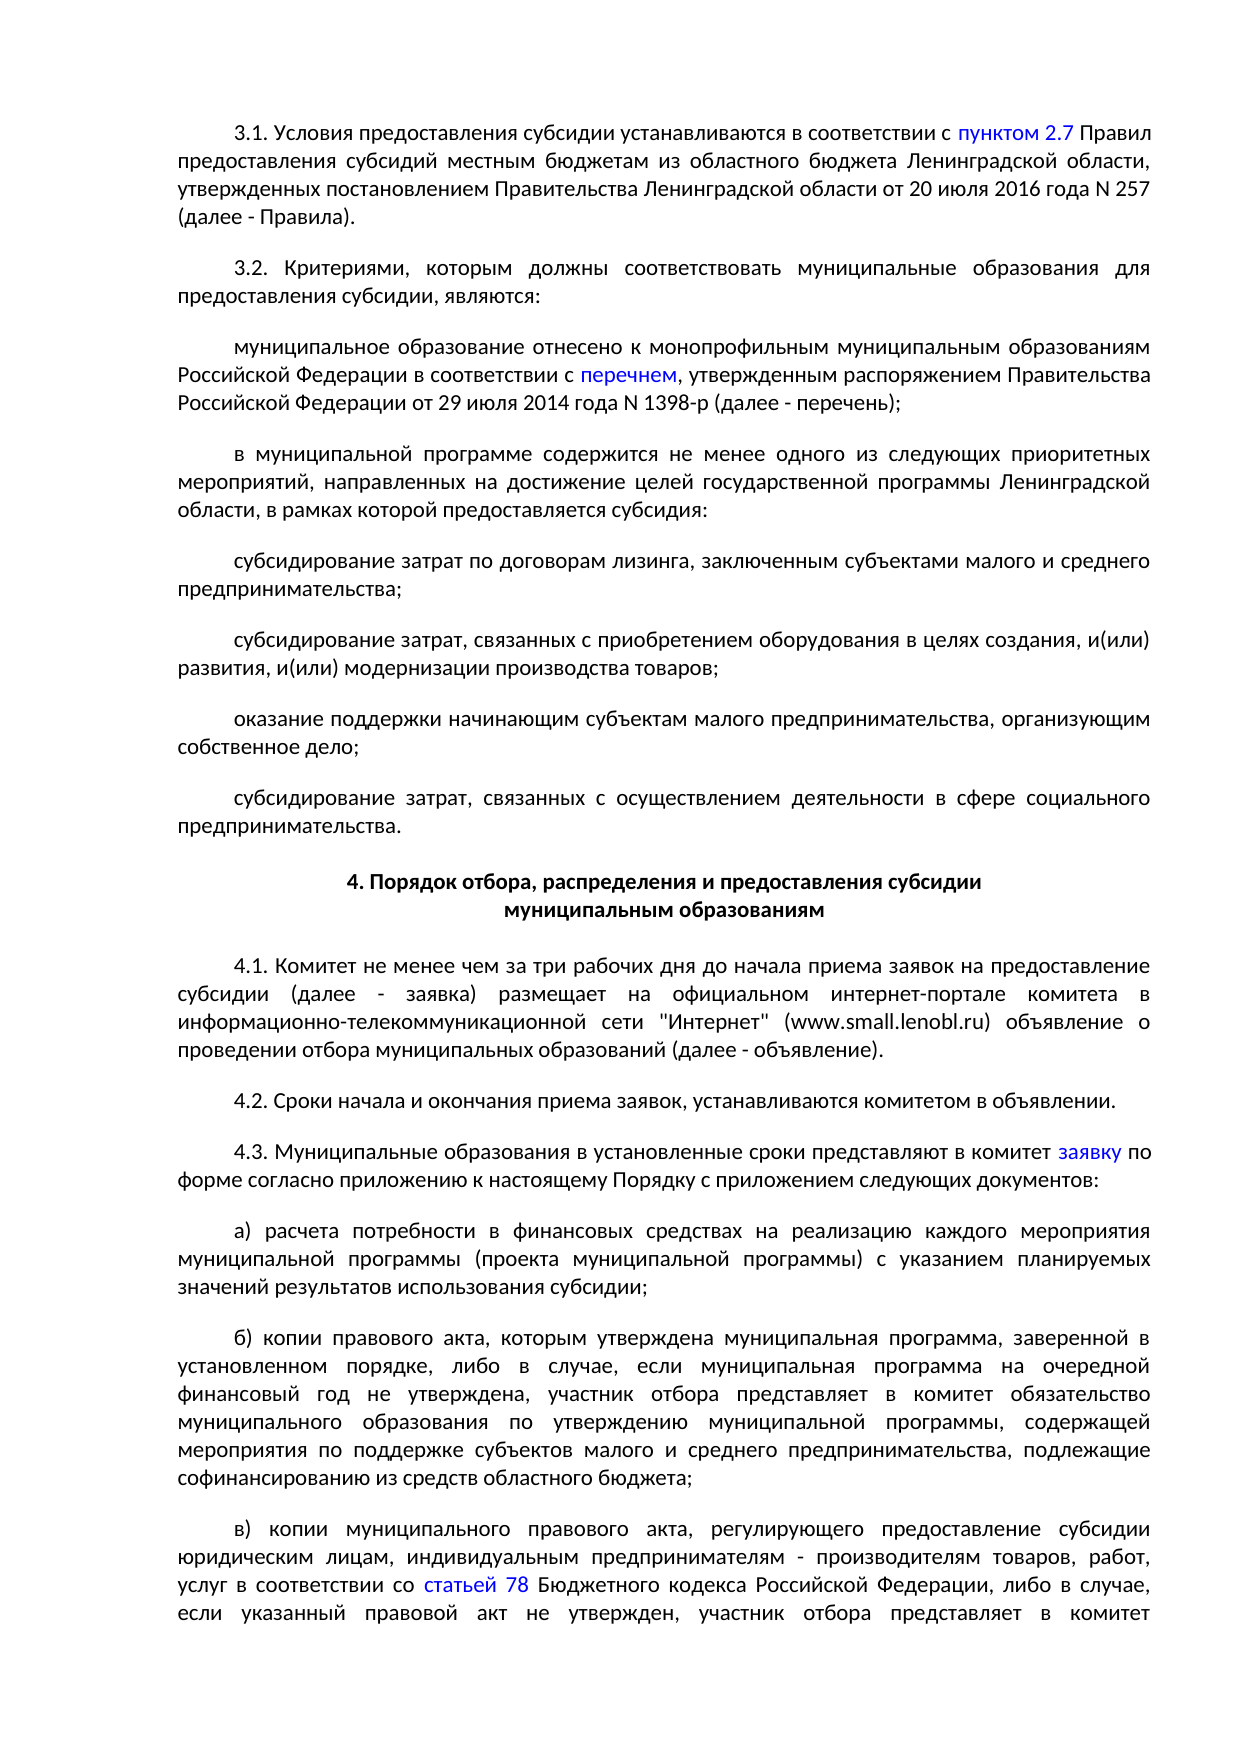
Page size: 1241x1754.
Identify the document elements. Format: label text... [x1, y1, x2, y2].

text в муниципальной программе содержится не менее одного из следующих приоритетных мероприятий, направленных на достижение целей государственной программы Ленинградской области, в рамках которой предоставляется субсидия: [177, 439, 1152, 523]
text субсидирование затрат по договорам лизинга, заключенным субъектами малого и среднего предпринимательства; [177, 546, 1152, 602]
text а) расчета потребности в финансовых средствах на реализацию каждого мероприятия муниципальной программы (проекта муниципальной программы) с указанием планируемых значений результатов использования субсидии; [177, 1216, 1152, 1300]
text 4.3. Муниципальные образования в установленные сроки представляют в комитет заявку по форме согласно приложению к настоящему Порядку с приложением следующих документов: [177, 1137, 1152, 1193]
text 4.1. Комитет не менее чем за три рабочих дня до начала приема заявок на предоставление субсидии (далее - заявка) размещает на официальном интернет-портале комитета в информационно-телекоммуникационной сети "Интернет" (www.small.lenobl.ru) объявление о проведении отбора муниципальных образований (далее - объявление). [177, 951, 1152, 1063]
text 3.1. Условия предоставления субсидии устанавливаются в соответствии с пунктом 2.7 Правил предоставления субсидий местным бюджетам из областного бюджета Ленинградской области, утвержденных постановлением Правительства Ленинградской области от 20 июля 2016 года N 257 (далее - Правила). [177, 118, 1152, 230]
title муниципальным образованиям [177, 895, 1152, 923]
text 3.2. Критериями, которым должны соответствовать муниципальные образования для предоставления субсидии, являются: [177, 253, 1152, 309]
text б) копии правового акта, которым утверждена муниципальная программа, заверенной в установленном порядке, либо в случае, если муниципальная программа на очередной финансовый год не утверждена, участник отбора представляет в комитет обязательство муниципального образования по утверждению муниципальной программы, содержащей мероприятия по поддержке субъектов малого и среднего предпринимательства, подлежащие софинансированию из средств областного бюджета; [177, 1323, 1152, 1491]
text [177, 1514, 1152, 1626]
text оказание поддержки начинающим субъектам малого предпринимательства, организующим собственное дело; [177, 704, 1152, 760]
title 4. Порядок отбора, распределения и предоставления субсидии [177, 867, 1152, 895]
text муниципальное образование отнесено к монопрофильным муниципальным образованиям Российской Федерации в соответствии с перечнем, утвержденным распоряжением Правительства Российской Федерации от 29 июля 2014 года N 1398-р (далее - перечень); [177, 332, 1152, 416]
text 4.2. Сроки начала и окончания приема заявок, устанавливаются комитетом в объявлении. [177, 1086, 1152, 1114]
text субсидирование затрат, связанных с осуществлением деятельности в сфере социального предпринимательства. [177, 783, 1152, 839]
text субсидирование затрат, связанных с приобретением оборудования в целях создания, и(или) развития, и(или) модернизации производства товаров; [177, 625, 1152, 681]
